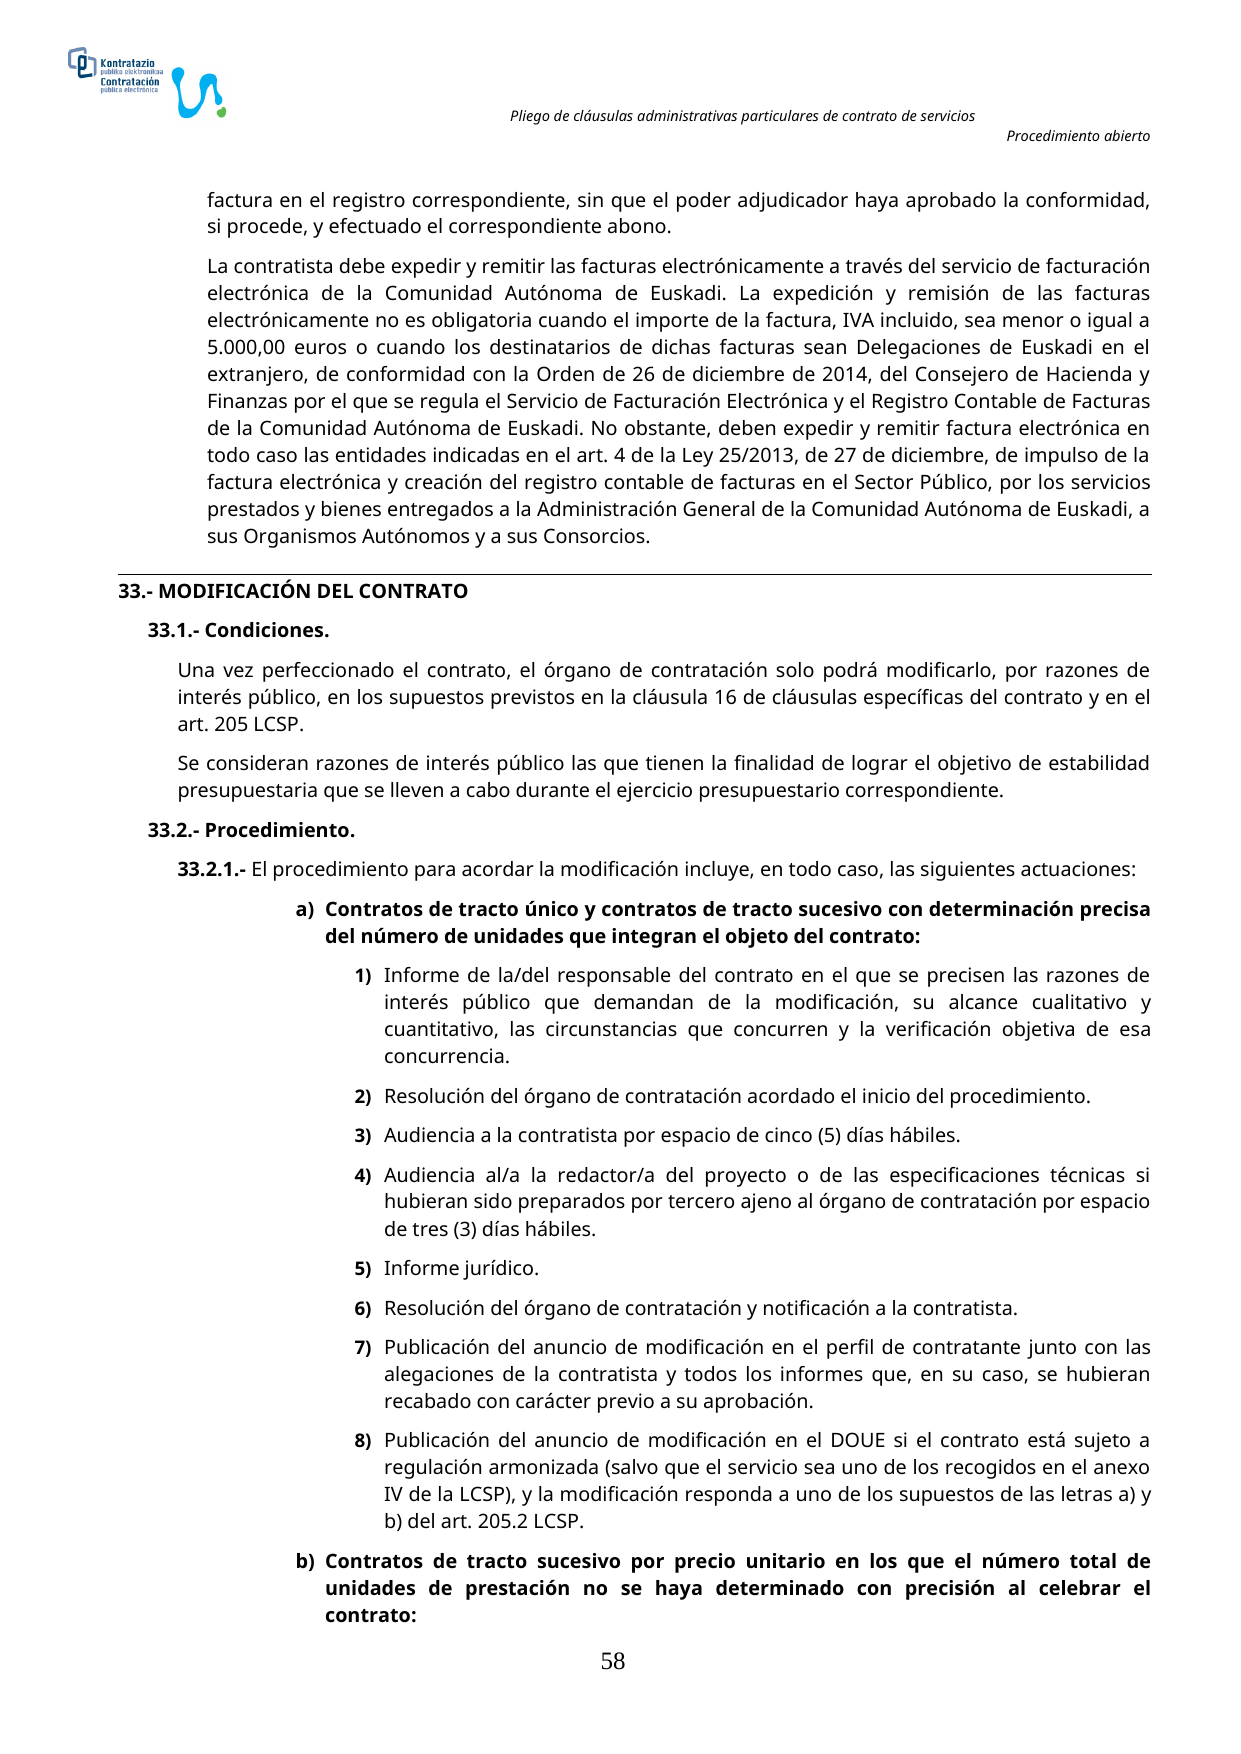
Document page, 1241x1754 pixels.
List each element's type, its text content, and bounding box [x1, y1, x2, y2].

text Se consideran razones de interés público las que tienen la finalidad de lograr el objetivo de estabilidad presupuestaria que se lleven a cabo durante el ejercicio presupuestario correspondiente. [177, 749, 1152, 803]
text 33.2.1.- El procedimiento para acordar la modificación incluye, en todo caso, las siguientes actuaciones: [177, 856, 1152, 882]
list Audiencia al/a la redactor/a del proyecto o de las especificaciones técnicas si hubieran sido preparados por tercero ajeno al órgano de contratación por espacio de tres (3) días hábiles. [354, 1161, 1152, 1242]
list Resolución del órgano de contratación acordado el inicio del procedimiento. [354, 1082, 1152, 1109]
subtitle 33.2.- Procedimiento. [148, 816, 1152, 843]
list Resolución del órgano de contratación y notificación a la contratista. [354, 1294, 1152, 1321]
list Publicación del anuncio de modificación en el DOUE si el contrato está sujeto a regulación armonizada (salvo que el servicio sea uno de los recogidos en el anexo IV de la LCSP), y la modificación responda a uno de los supuestos de las letras a) y b) del art. 205.2 LCSP. [354, 1427, 1152, 1534]
text Una vez perfeccionado el contrato, el órgano de contratación solo podrá modificarlo, por razones de interés público, en los supuestos previstos en la cláusula 16 de cláusulas específicas del contrato y en el art. 205 LCSP. [177, 656, 1152, 737]
text La contratista debe expedir y remitir las facturas electrónicamente a través del servicio de facturación electrónica de la Comunidad Autónoma de Euskadi. La expedición y remisión de las facturas electrónicamente no es obligatoria cuando el importe de la factura, IVA incluido, sea menor o igual a 5.000,00 euros o cuando los destinatarios de dichas facturas sean Delegaciones de Euskadi en el extranjero, de conformidad con la Orden de 26 de diciembre de 2014, del Consejero de Hacienda y Finanzas por el que se regula el Servicio de Facturación Electrónica y el Registro Contable de Facturas de la Comunidad Autónoma de Euskadi. No obstante, deben expedir y remitir factura electrónica en todo caso las entidades indicadas en el art. 4 de la Ley 25/2013, de 27 de diciembre, de impulso de la factura electrónica y creación del registro contable de facturas en el Sector Público, por los servicios prestados y bienes entregados a la Administración General de la Comunidad Autónoma de Euskadi, a sus Organismos Autónomos y a sus Consorcios. [207, 252, 1152, 549]
list Informe de la/del responsable del contrato en el que se precisen las razones de interés público que demandan de la modificación, su alcance cualitativo y cuantitativo, las circunstancias que concurren y la verificación objetiva de esa concurrencia. [354, 961, 1152, 1069]
list Contratos de tracto sucesivo por precio unitario en los que el número total de unidades de prestación no se haya determinado con precisión al celebrar el contrato: [295, 1547, 1152, 1628]
list Informe jurídico. [354, 1254, 1152, 1281]
list Audiencia a la contratista por espacio de cinco (5) días hábiles. [354, 1121, 1152, 1148]
list Contratos de tracto único y contratos de tracto sucesivo con determinación precisa del número de unidades que integran el objeto del contrato: [295, 895, 1152, 949]
picture [48, 30, 227, 122]
subtitle 33.1.- Condiciones. [148, 617, 1152, 644]
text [207, 186, 1152, 240]
subtitle 33.- MODIFICACIÓN DEL CONTRATO [118, 575, 1152, 604]
